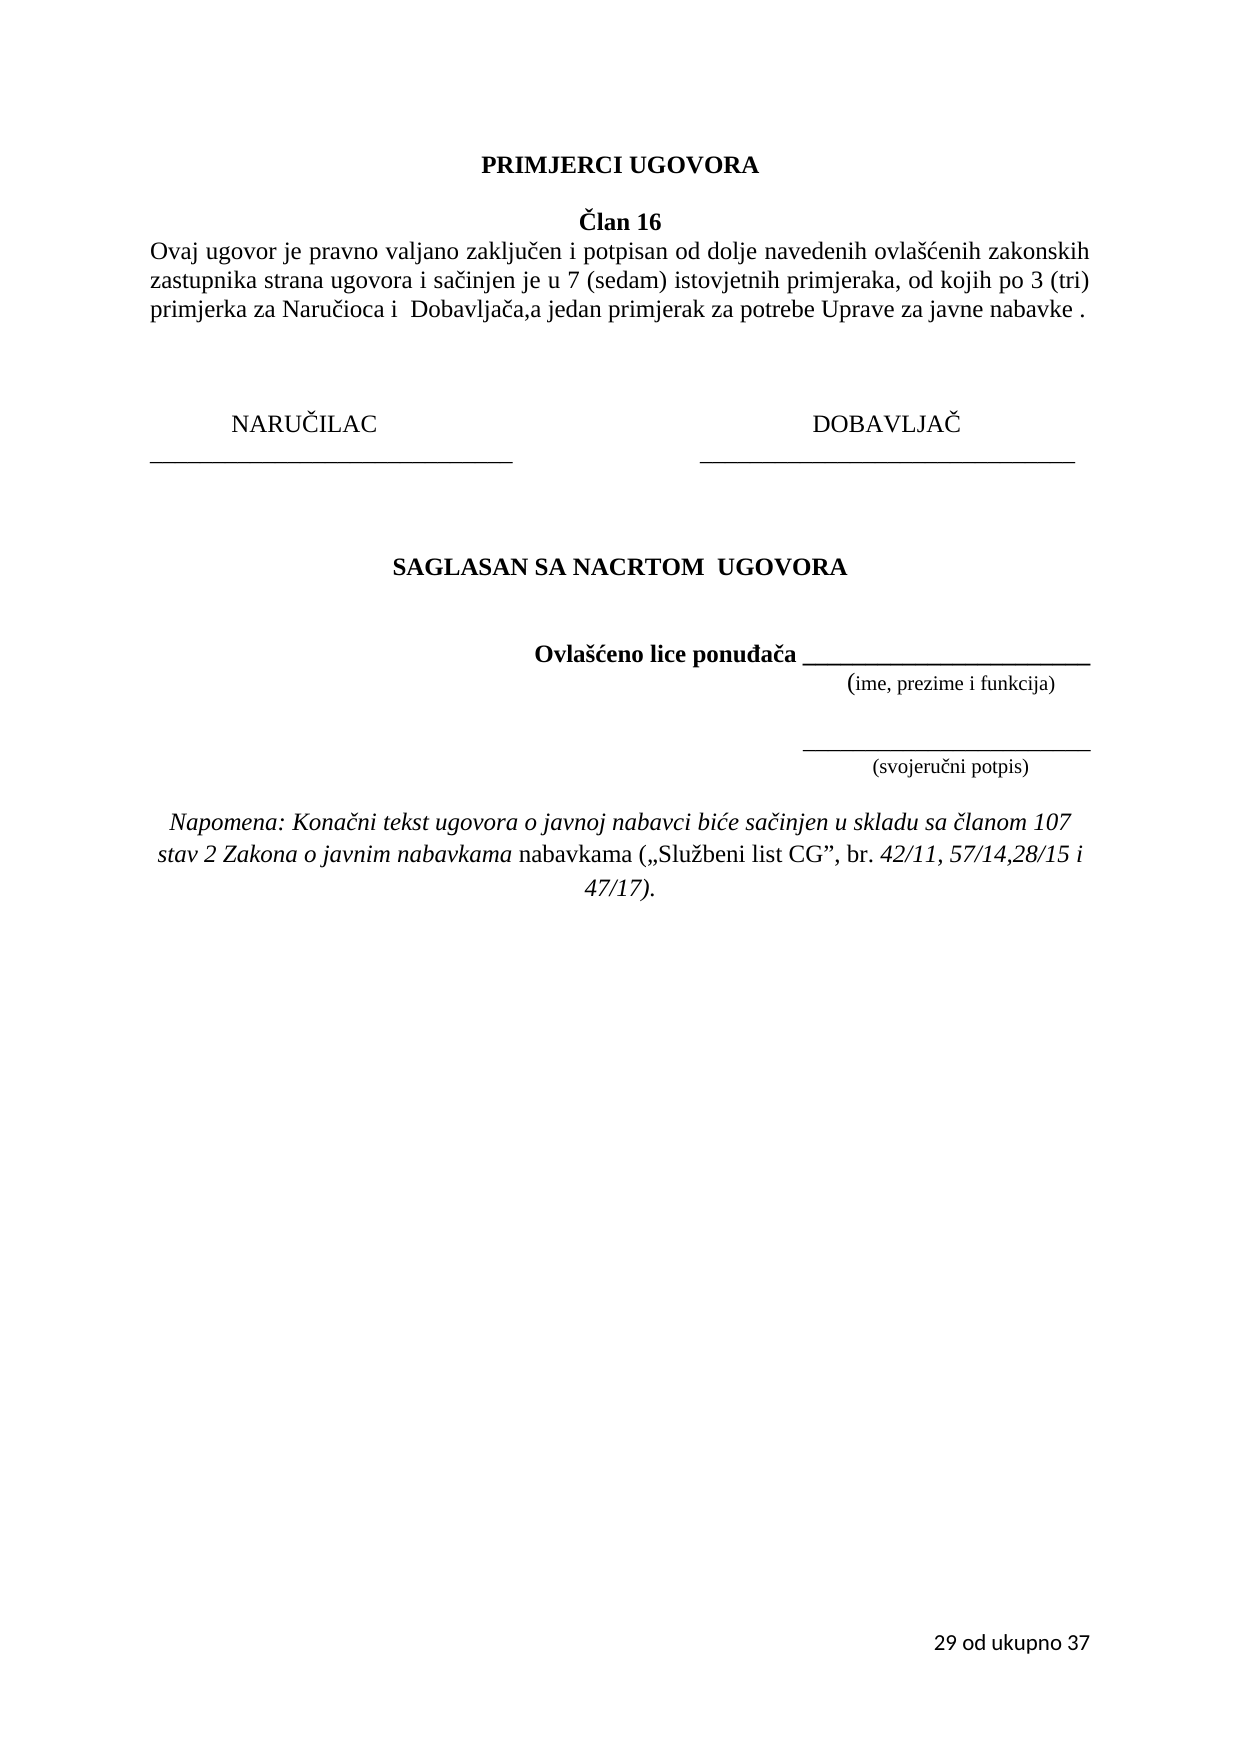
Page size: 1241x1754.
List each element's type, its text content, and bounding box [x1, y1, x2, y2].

text NARUČILAC DOBAVLJAČ [150, 409, 1090, 437]
text Napomena: Konačni tekst ugovora o javnoj nabavci biće sačinjen u skladu sa članom 107 stav 2 Zakona o javnim nabavkama nabavkama („Službeni list CG”, br. 42/11, 57/14,28/15 i 47/17). [150, 807, 1090, 901]
text (svojeručni potpis) [150, 754, 1029, 778]
text _____________________________ ______________________________ [150, 437, 1090, 466]
text Član 16 [150, 207, 1090, 236]
text (ime, prezime i funkcija) [150, 667, 1055, 696]
text Ovlašćeno lice ponuđača _______________________ [150, 639, 1090, 667]
text _______________________ [150, 725, 1090, 754]
text Ovaj ugovor je pravno valjano zaključen i potpisan od dolje navedenih ovlašćenih zakonskih zastupnika strana ugovora i sačinjen je u 7 (sedam) istovjetnih primjeraka, od kojih po 3 (tri) primjerka za Naručioca i Dobavljača,a jedan primjerak za potrebe Uprave za javne nabavke . [150, 236, 1090, 322]
text SAGLASAN SA NACRTOM UGOVORA [150, 552, 1090, 581]
text PRIMJERCI UGOVORA [150, 150, 1090, 179]
